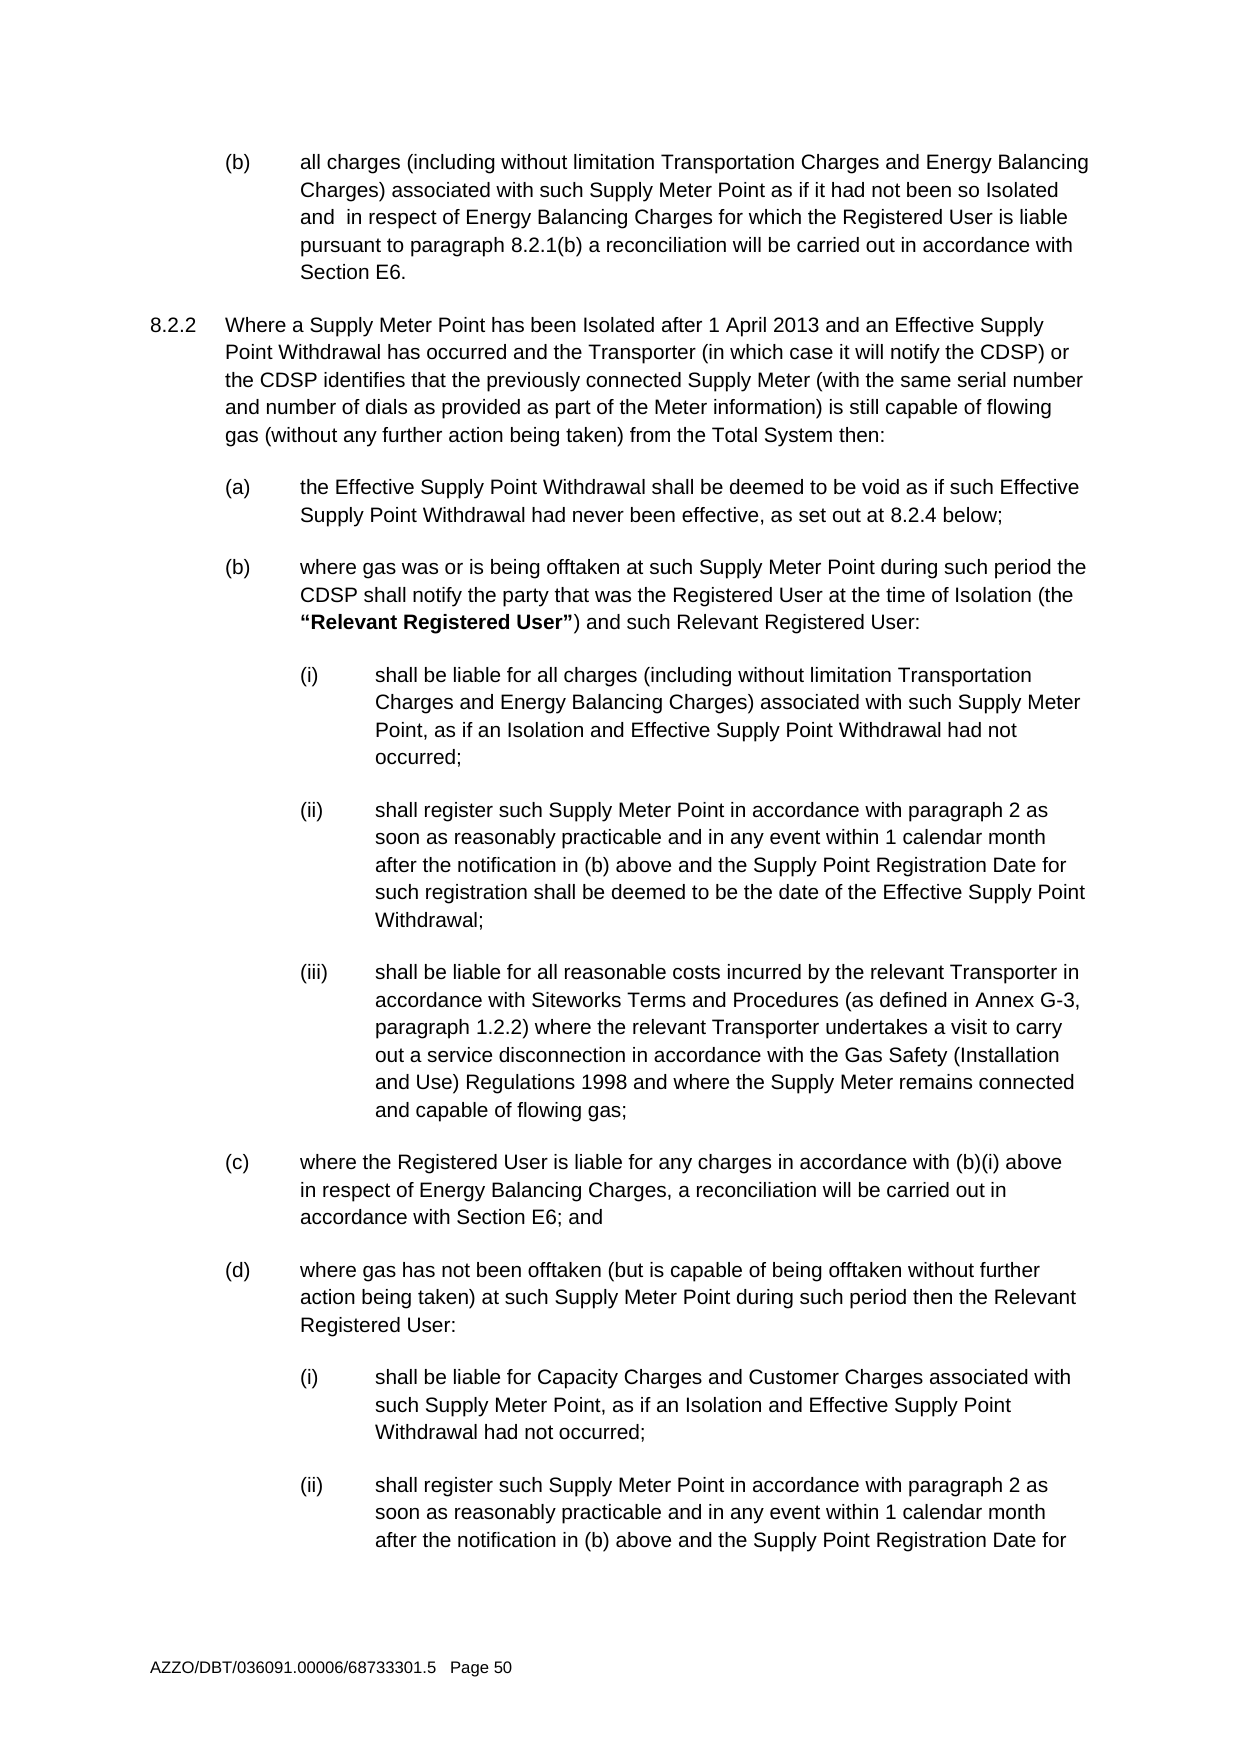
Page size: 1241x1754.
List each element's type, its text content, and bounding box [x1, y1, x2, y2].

text the Effective Supply Point Withdrawal shall be deemed to be void as if such Effective Supply Point Withdrawal had never been effective, as set out at 8.2.4 below; [225, 475, 1090, 526]
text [300, 1472, 1090, 1551]
text shall be liable for all reasonable costs incurred by the relevant Transporter in accordance with Siteworks Terms and Procedures (as defined in Annex G-3, paragraph 1.2.2) where the relevant Transporter undertakes a visit to carry out a service disconnection in accordance with the Gas Safety (Installation and Use) Regulations 1998 and where the Supply Meter remains connected and capable of flowing gas; [300, 960, 1090, 1121]
text shall be liable for Capacity Charges and Customer Charges associated with such Supply Meter Point, as if an Isolation and Effective Supply Point Withdrawal had not occurred; [300, 1365, 1090, 1444]
text shall be liable for all charges (including without limitation Transportation Charges and Energy Balancing Charges) associated with such Supply Meter Point, as if an Isolation and Effective Supply Point Withdrawal had not occurred; [300, 662, 1090, 769]
text where gas has not been offtaken (but is capable of being offtaken without further action being taken) at such Supply Meter Point during such period then the Relevant Registered User: [225, 1257, 1090, 1336]
text where the Registered User is liable for any charges in accordance with (b)(i) above in respect of Energy Balancing Charges, a reconciliation will be carried out in accordance with Section E6; and [225, 1150, 1090, 1229]
text Where a Supply Meter Point has been Isolated after 1 April 2013 and an Effective Supply Point Withdrawal has occurred and the Transporter (in which case it will notify the CDSP) or the CDSP identifies that the previously connected Supply Meter (with the same serial number and number of dials as provided as part of the Meter information) is still capable of flowing gas (without any further action being taken) from the Total System then: [150, 312, 1090, 446]
text where gas was or is being offtaken at such Supply Meter Point during such period the CDSP shall notify the party that was the Registered User at the time of Isolation (the “Relevant Registered User”) and such Relevant Registered User: [225, 555, 1090, 634]
text all charges (including without limitation Transportation Charges and Energy Balancing Charges) associated with such Supply Meter Point as if it had not been so Isolated and in respect of Energy Balancing Charges for which the Registered User is liable pursuant to paragraph 8.2.1(b) a reconciliation will be carried out in accordance with Section E6. [225, 150, 1090, 284]
